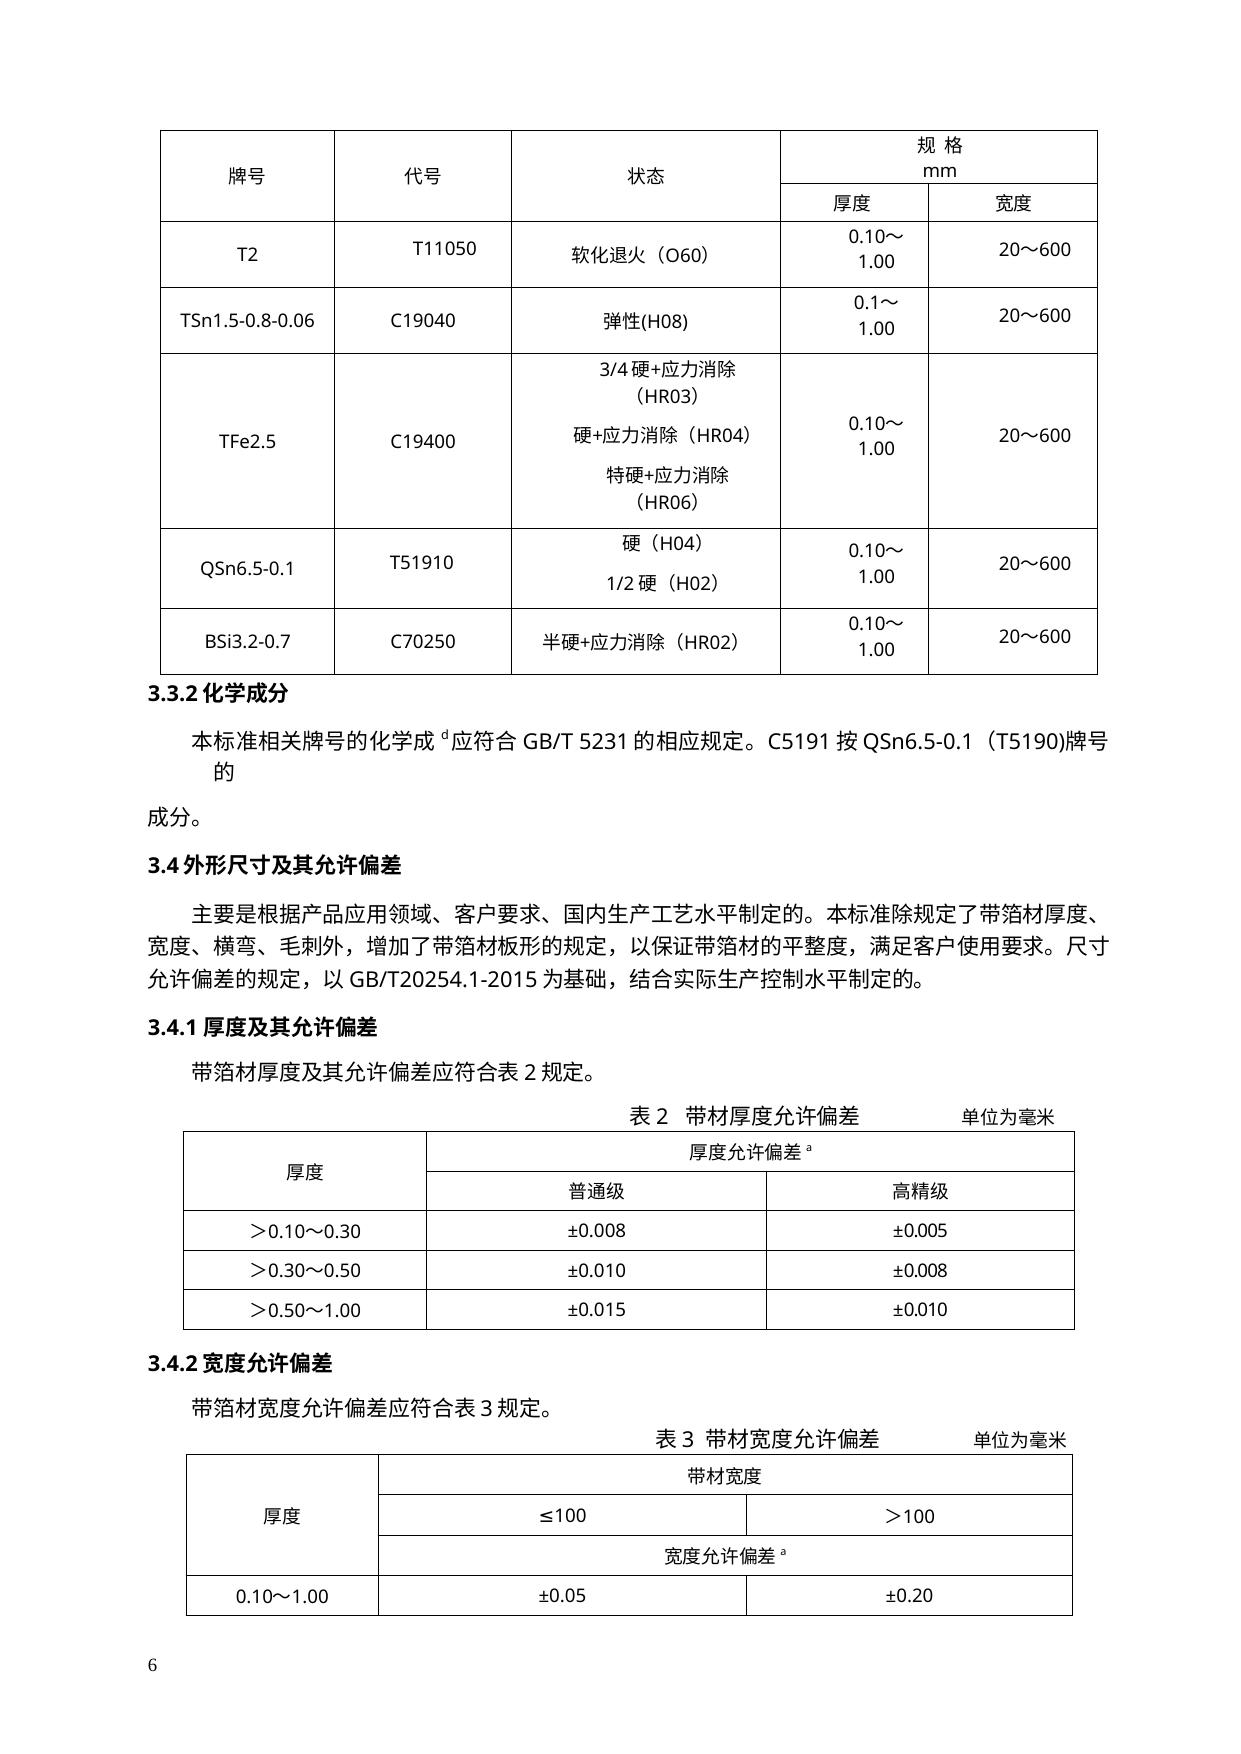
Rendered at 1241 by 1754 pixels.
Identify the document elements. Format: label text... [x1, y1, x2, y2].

table_cell ±0.015 [427, 1290, 766, 1328]
table_cell 宽度 [929, 184, 1097, 221]
text 本标准相关牌号的化学成d应符合GB/T 5231的相应规定。C5191按QSn6.5-0.1（T5190)牌号的 [191, 724, 1110, 787]
table_cell QSn6.5-0.1 [161, 529, 334, 608]
table_cell 硬（H04） 1/2硬（H02） [512, 529, 780, 608]
text 主要是根据产品应用领域、客户要求、国内生产工艺水平制定的。本标准除规定了带箔材厚度、宽度、横弯、毛刺外，增加了带箔材板形的规定，以保证带箔材的平整度，满足客户使用要求。尺寸允许偏差的规定，以GB/T20254.1-2015为基础，结合实际生产控制水平制定的。 [148, 896, 1110, 994]
table_header 代号 [335, 131, 511, 221]
table_cell ±0.20 [747, 1576, 1072, 1615]
text 3.4外形尺寸及其允许偏差 [148, 847, 1110, 880]
text 表2 带材厚度允许偏差 单位为毫米 [235, 1099, 1055, 1131]
table_cell ±0.008 [427, 1211, 766, 1249]
text 3.4.1 厚度及其允许偏差 [148, 1010, 1110, 1042]
table_cell BSi3.2-0.7 [161, 609, 334, 674]
text 3.4.2宽度允许偏差 [148, 1346, 1110, 1378]
table_cell ±0.010 [427, 1251, 766, 1289]
table_cell 0.1～1.00 [781, 288, 928, 353]
table_cell T2 [161, 222, 334, 287]
table_header 厚度允许偏差a [427, 1132, 1074, 1171]
table_cell T11050 [335, 222, 511, 287]
table_cell 宽度允许偏差a [379, 1536, 1072, 1574]
table_cell ＞100 [747, 1495, 1072, 1534]
table_header 规 格 mm [781, 131, 1097, 183]
text 带箔材宽度允许偏差应符合表3规定。 [148, 1391, 1110, 1422]
table_cell ±0.05 [379, 1576, 746, 1615]
text 成分。 [148, 799, 1110, 831]
table_header 厚度 [187, 1455, 378, 1574]
table_cell 0.10～1.00 [781, 529, 928, 608]
table_cell TFe2.5 [161, 354, 334, 528]
table_cell C19400 [335, 354, 511, 528]
table_cell 20～600 [929, 354, 1097, 528]
table_cell 0.10～1.00 [781, 222, 928, 287]
table_cell 厚度 [781, 184, 928, 221]
table_cell 3/4硬+应力消除（HR03） 硬+应力消除（HR04） 特硬+应力消除（HR06） [512, 354, 780, 528]
table_cell 高精级 [767, 1172, 1074, 1210]
table_cell TSn1.5-0.8-0.06 [161, 288, 334, 353]
text 表3 带材宽度允许偏差 单位为毫米 [148, 1422, 1067, 1454]
table_cell 20～600 [929, 288, 1097, 353]
table_cell 0.10～1.00 [781, 354, 928, 528]
table_cell ＞0.50～1.00 [184, 1290, 426, 1328]
table_cell 20～600 [929, 222, 1097, 287]
table_cell ±0.010 [767, 1290, 1074, 1328]
table_cell ＞0.10～0.30 [184, 1211, 426, 1249]
table_header 带材宽度 [379, 1455, 1072, 1494]
text 带箔材厚度及其允许偏差应符合表2规定。 [148, 1055, 1110, 1087]
table_cell C19040 [335, 288, 511, 353]
table_cell ≤100 [379, 1495, 746, 1534]
table_header 厚度 [184, 1132, 426, 1210]
table_cell 弹性(H08) [512, 288, 780, 353]
table_cell 20～600 [929, 609, 1097, 674]
table_cell C70250 [335, 609, 511, 674]
table_cell 半硬+应力消除（HR02） [512, 609, 780, 674]
table_cell ±0.005 [767, 1211, 1074, 1249]
table_cell 普通级 [427, 1172, 766, 1210]
table_cell 20～600 [929, 529, 1097, 608]
table_cell T51910 [335, 529, 511, 608]
table_header 牌号 [161, 131, 334, 221]
table_cell ＞0.30～0.50 [184, 1251, 426, 1289]
table_cell 0.10～1.00 [781, 609, 928, 674]
text 3.3.2化学成分 [148, 675, 1110, 708]
table_cell 软化退火（O60） [512, 222, 780, 287]
table_cell ±0.008 [767, 1251, 1074, 1289]
table_header 状态 [512, 131, 780, 221]
table_cell 0.10～1.00 [187, 1576, 378, 1615]
